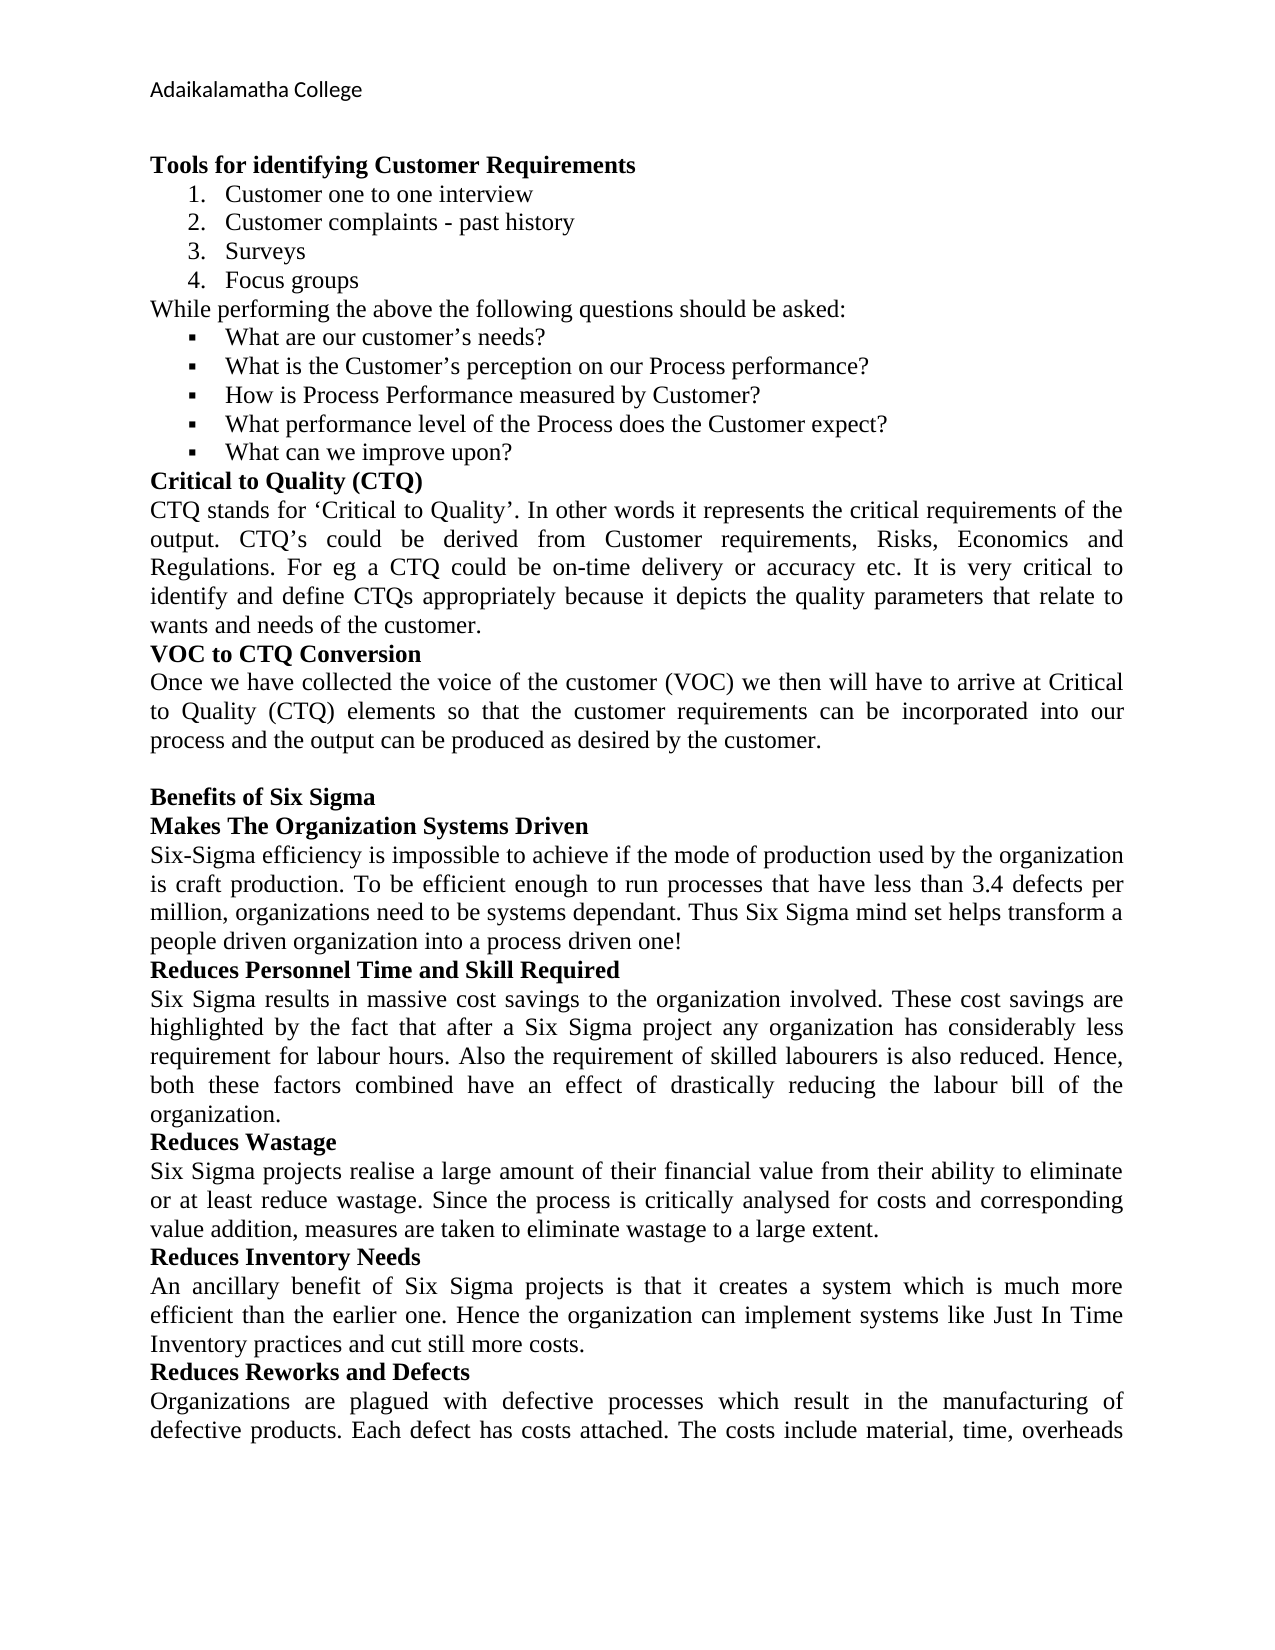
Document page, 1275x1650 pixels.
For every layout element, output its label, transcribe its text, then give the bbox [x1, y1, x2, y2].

list What are our customer’s needs? [187, 322, 1125, 351]
list Focus groups [187, 265, 1125, 294]
text While performing the above the following questions should be asked: [150, 294, 1125, 322]
list Surveys [187, 236, 1125, 265]
text An ancillary benefit of Six Sigma projects is that it creates a system which is much more efficient than the earlier one. Hence the organization can implement systems like Just In Time Inventory practices and cut still more costs. [150, 1271, 1125, 1357]
list Customer one to one interview [187, 179, 1125, 207]
text Reduces Wastage [150, 1127, 1125, 1156]
text Benefits of Six Sigma [150, 782, 1125, 811]
text CTQ stands for ‘Critical to Quality’. In other words it represents the critical requirements of the output. CTQ’s could be derived from Customer requirements, Risks, Economics and Regulations. For eg a CTQ could be on-time delivery or accuracy etc. It is very critical to identify and define CTQs appropriately because it depicts the quality parameters that relate to wants and needs of the customer. [150, 495, 1125, 639]
text Six Sigma projects realise a large amount of their financial value from their ability to eliminate or at least reduce wastage. Since the process is critically analysed for costs and corresponding value addition, measures are taken to eliminate wastage to a large extent. [150, 1156, 1125, 1242]
list How is Process Performance measured by Customer? [187, 380, 1125, 409]
text Reduces Personnel Time and Skill Required [150, 955, 1125, 984]
text VOC to CTQ Conversion [150, 639, 1125, 667]
list Customer complaints - past history [187, 207, 1125, 236]
text Critical to Quality (CTQ) [150, 466, 1125, 495]
text Reduces Reworks and Defects [150, 1357, 1125, 1386]
text Tools for identifying Customer Requirements [150, 150, 1125, 179]
text Makes The Organization Systems Driven [150, 811, 1125, 840]
list What can we improve upon? [187, 437, 1125, 466]
list What performance level of the Process does the Customer expect? [187, 409, 1125, 437]
text Reduces Inventory Needs [150, 1242, 1125, 1271]
list What is the Customer’s perception on our Process performance? [187, 351, 1125, 380]
text Six-Sigma efficiency is impossible to achieve if the mode of production used by the organization is craft production. To be efficient enough to run processes that have less than 3.4 defects per million, organizations need to be systems dependant. Thus Six Sigma mind set helps transform a people driven organization into a process driven one! [150, 840, 1125, 955]
text Once we have collected the voice of the customer (VOC) we then will have to arrive at Critical to Quality (CTQ) elements so that the customer requirements can be incorporated into our process and the output can be produced as desired by the customer. [150, 667, 1125, 754]
text Six Sigma results in massive cost savings to the organization involved. These cost savings are highlighted by the fact that after a Six Sigma project any organization has considerably less requirement for labour hours. Also the requirement of skilled labourers is also reduced. Hence, both these factors combined have an effect of drastically reducing the labour bill of the organization. [150, 984, 1125, 1127]
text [150, 1386, 1125, 1444]
